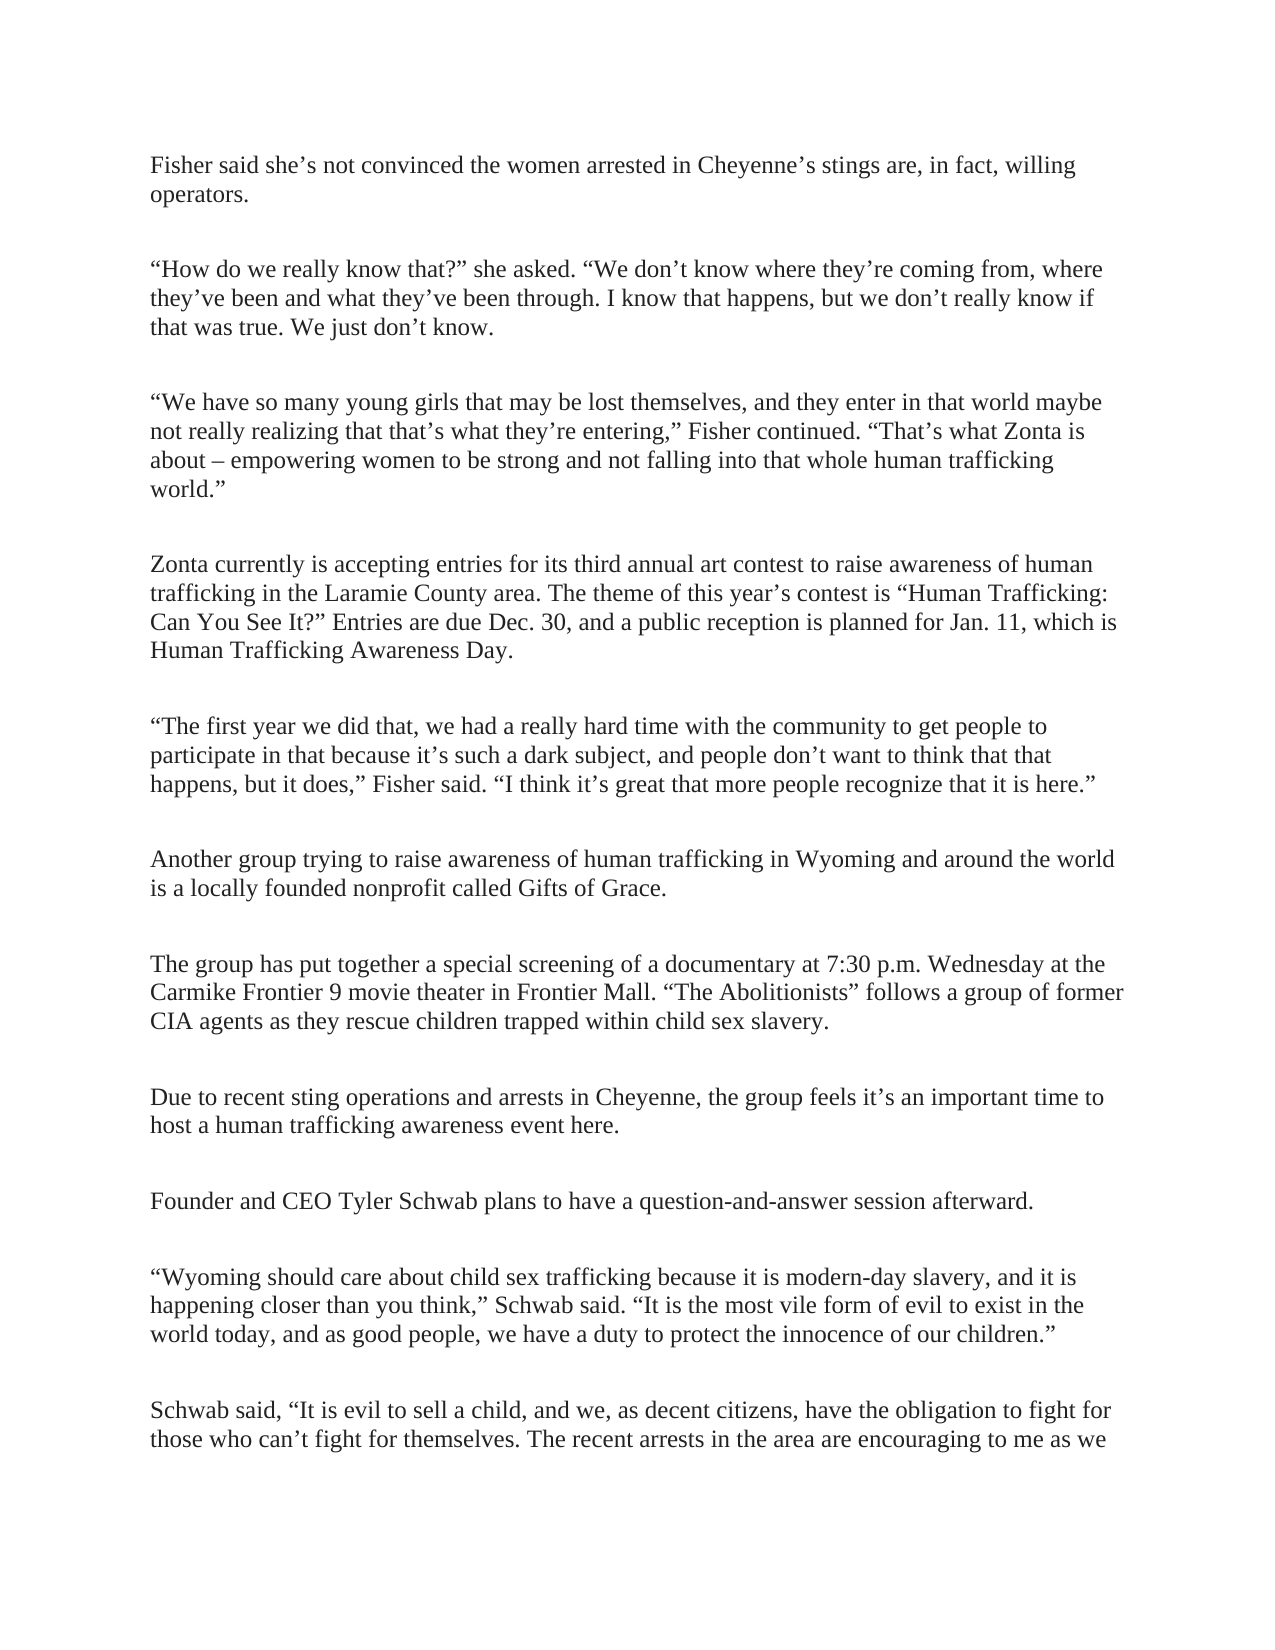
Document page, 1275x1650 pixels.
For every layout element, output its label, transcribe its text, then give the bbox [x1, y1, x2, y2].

text Fisher said she’s not convinced the women arrested in Cheyenne’s stings are, in fact, willing operators. [150, 150, 1125, 207]
text “The first year we did that, we had a really hard time with the community to get people to participate in that because it’s such a dark subject, and people don’t want to think that that happens, but it does,” Fisher said. “I think it’s great that more people recognize that it is here.” [150, 711, 1125, 797]
text “How do we really know that?” she asked. “We don’t know where they’re coming from, where they’ve been and what they’ve been through. I know that happens, but we don’t really know if that was true. We just don’t know. [150, 254, 1125, 341]
text The group has put together a special screening of a documentary at 7:30 p.m. Wednesday at the Carmike Frontier 9 movie theater in Frontier Mall. “The Abolitionists” follows a group of former CIA agents as they rescue children trapped within child sex slavery. [150, 949, 1125, 1035]
text Zonta currently is accepting entries for its third annual art contest to raise awareness of human trafficking in the Laramie County area. The theme of this year’s contest is “Human Trafficking: Can You See It?” Entries are due Dec. 30, and a public reception is planned for Jan. 11, which is Human Trafficking Awareness Day. [150, 549, 1125, 664]
text Founder and CEO Tyler Schwab plans to have a question-and-answer session afterward. [150, 1186, 1125, 1215]
text Due to recent sting operations and arrests in Cheyenne, the group feels it’s an important time to host a human trafficking awareness event here. [150, 1082, 1125, 1139]
text “Wyoming should care about child sex trafficking because it is modern-day slavery, and it is happening closer than you think,” Schwab said. “It is the most vile form of evil to exist in the world today, and as good people, we have a duty to protect the innocence of our children.” [150, 1262, 1125, 1348]
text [150, 1395, 1125, 1452]
text Another group trying to raise awareness of human trafficking in Wyoming and around the world is a locally founded nonprofit called Gifts of Grace. [150, 844, 1125, 902]
text “We have so many young girls that may be lost themselves, and they enter in that world maybe not really realizing that that’s what they’re entering,” Fisher continued. “That’s what Zonta is about – empowering women to be strong and not falling into that whole human trafficking world.” [150, 387, 1125, 502]
